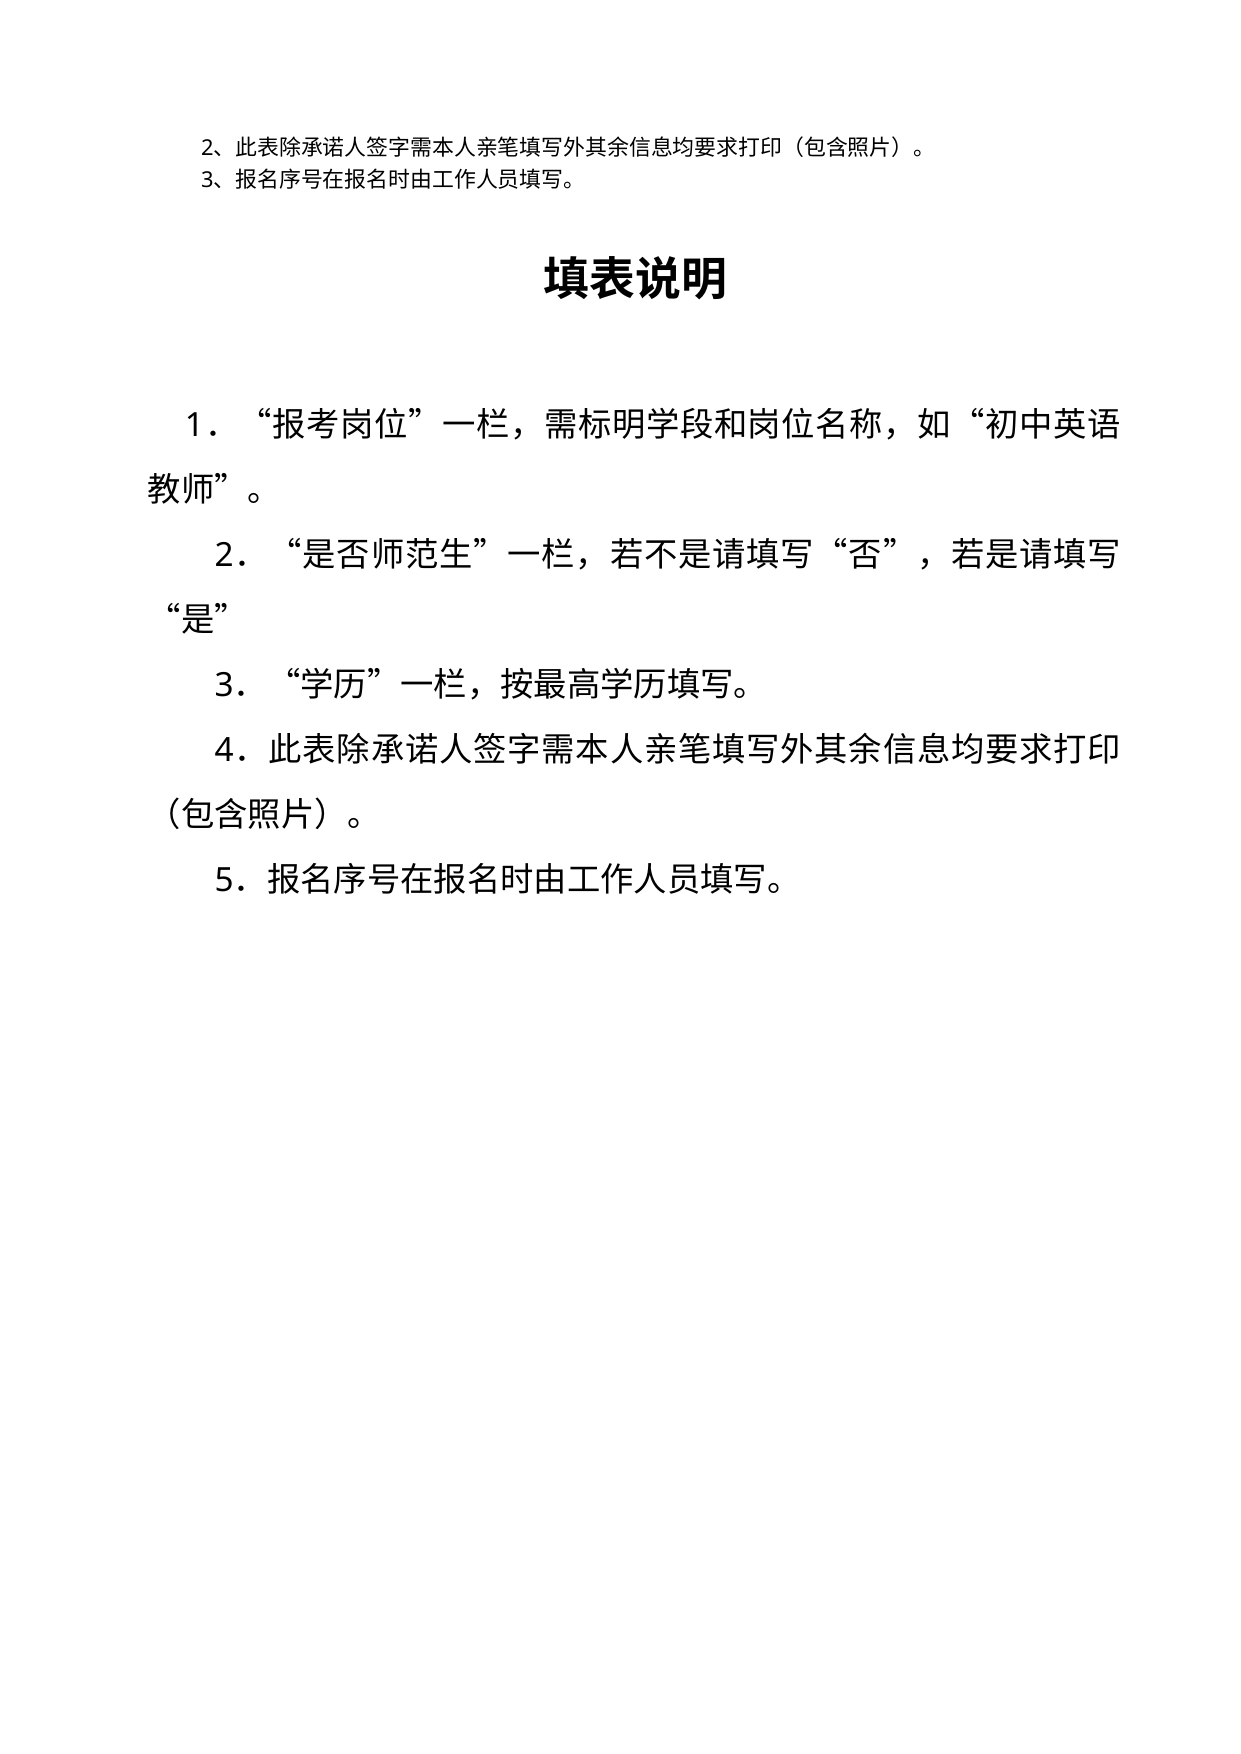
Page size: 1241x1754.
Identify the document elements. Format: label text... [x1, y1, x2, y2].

text 3、报名序号在报名时由工作人员填写。 [135, 162, 1122, 194]
text 4．此表除承诺人签字需本人亲笔填写外其余信息均要求打印（包含照片）。 [148, 714, 1122, 844]
text 2、此表除承诺人签字需本人亲笔填写外其余信息均要求打印（包含照片）。 [135, 129, 1122, 162]
text 1．“报考岗位”一栏，需标明学段和岗位名称，如“初中英语教师”。 [148, 389, 1122, 519]
text 2．“是否师范生”一栏，若不是请填写“否”，若是请填写“是” [148, 519, 1122, 649]
text 3．“学历”一栏，按最高学历填写。 [148, 649, 1122, 714]
text 填表说明 [148, 227, 1122, 324]
text 5．报名序号在报名时由工作人员填写。 [148, 844, 1122, 909]
